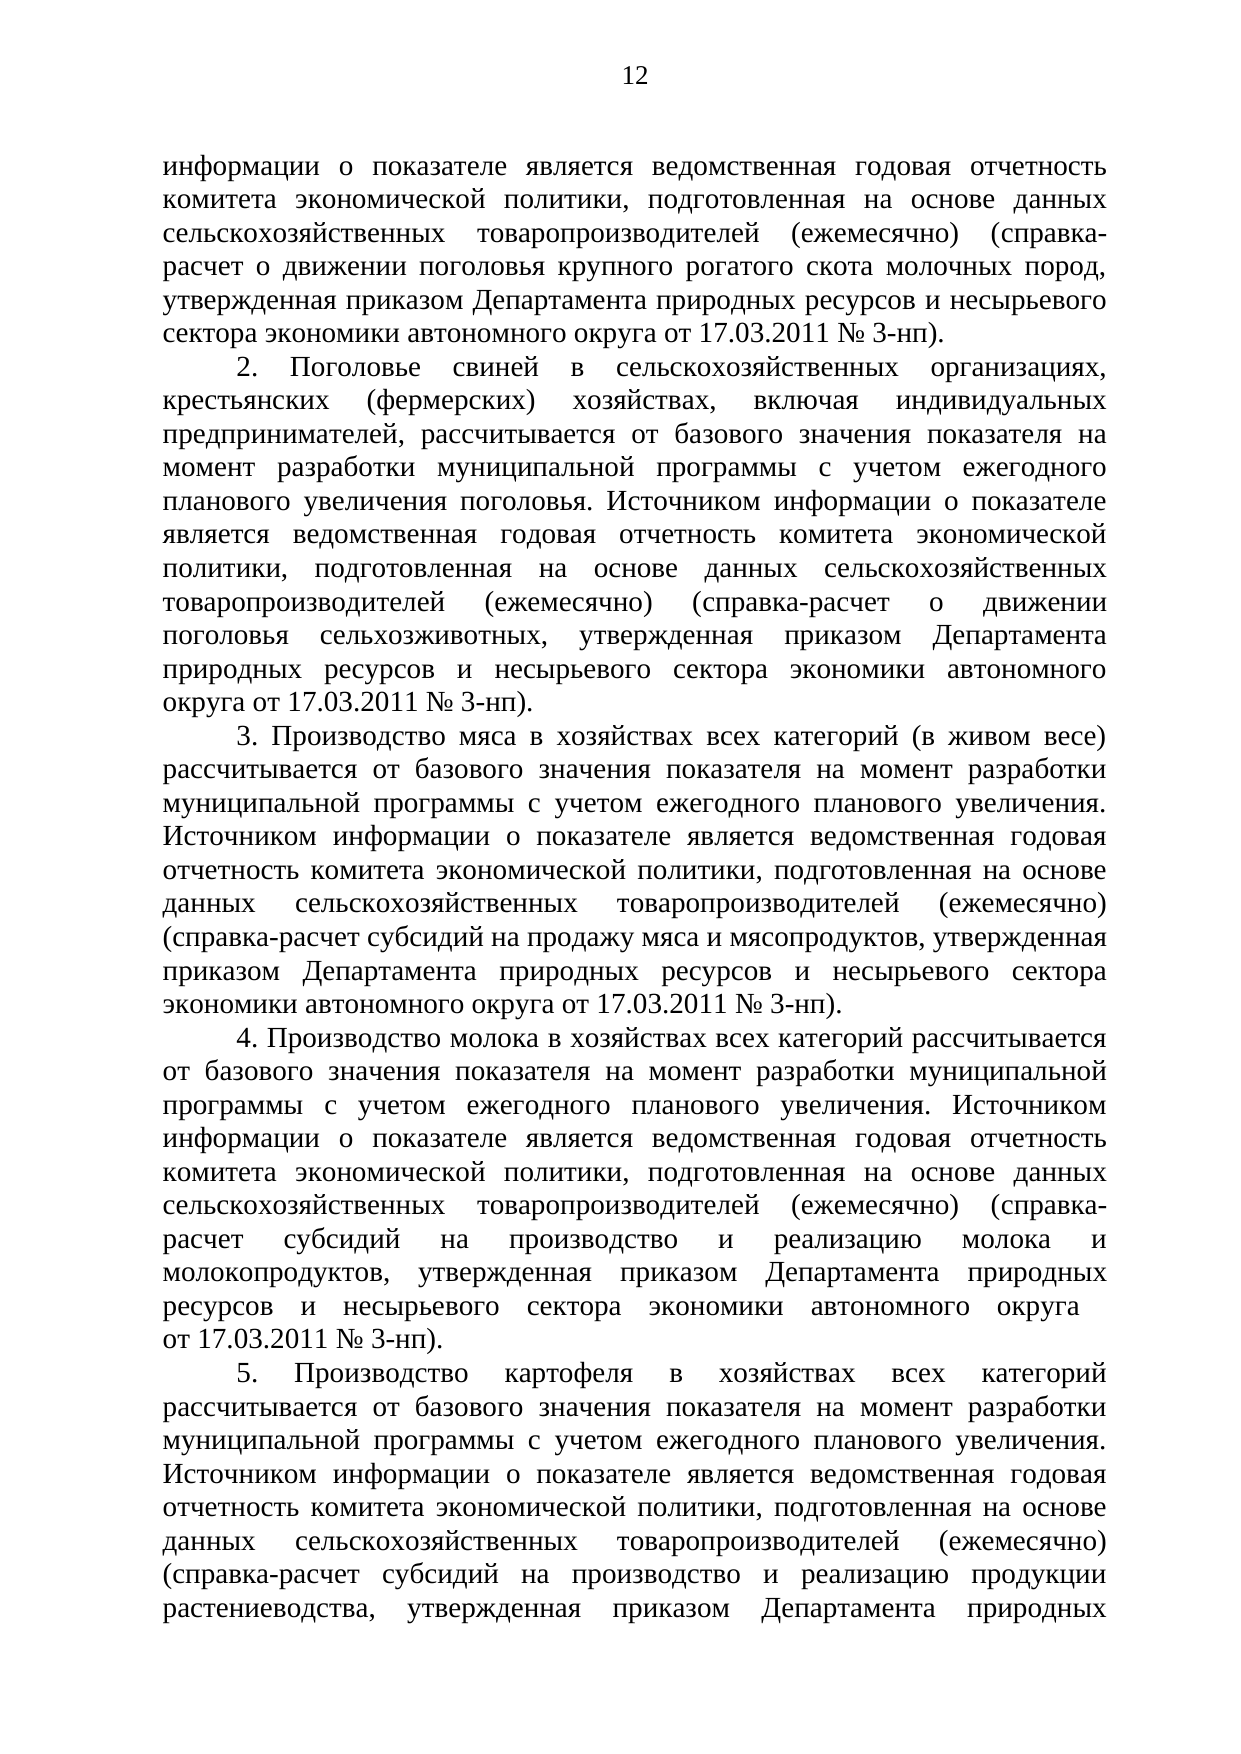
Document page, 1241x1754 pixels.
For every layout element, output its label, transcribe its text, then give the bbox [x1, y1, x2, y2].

text 4. Производство молока в хозяйствах всех категорий рассчитывается от базового значения показателя на момент разработки муниципальной программы с учетом ежегодного планового увеличения. Источником информации о показателе является ведомственная годовая отчетность комитета экономической политики, подготовленная на основе данных сельскохозяйственных товаропроизводителей (ежемесячно) (справка-расчет субсидий на производство и реализацию молока и молокопродуктов, утвержденная приказом Департамента природных ресурсов и несырьевого сектора экономики автономного округа от 17.03.2011 № 3-нп). [162, 1020, 1107, 1355]
text 2. Поголовье свиней в сельскохозяйственных организациях, крестьянских (фермерских) хозяйствах, включая индивидуальных предпринимателей, рассчитывается от базового значения показателя на момент разработки муниципальной программы с учетом ежегодного планового увеличения поголовья. Источником информации о показателе является ведомственная годовая отчетность комитета экономической политики, подготовленная на основе данных сельскохозяйственных товаропроизводителей (ежемесячно) (справка-расчет о движении поголовья сельхозживотных, утвержденная приказом Департамента природных ресурсов и несырьевого сектора экономики автономного округа от 17.03.2011 № 3-нп). [162, 349, 1107, 718]
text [162, 148, 1107, 349]
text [162, 1355, 1107, 1623]
text 3. Производство мяса в хозяйствах всех категорий (в живом весе) рассчитывается от базового значения показателя на момент разработки муниципальной программы с учетом ежегодного планового увеличения. Источником информации о показателе является ведомственная годовая отчетность комитета экономической политики, подготовленная на основе данных сельскохозяйственных товаропроизводителей (ежемесячно) (справка-расчет субсидий на продажу мяса и мясопродуктов, утвержденная приказом Департамента природных ресурсов и несырьевого сектора экономики автономного округа от 17.03.2011 № 3-нп). [162, 718, 1107, 1020]
